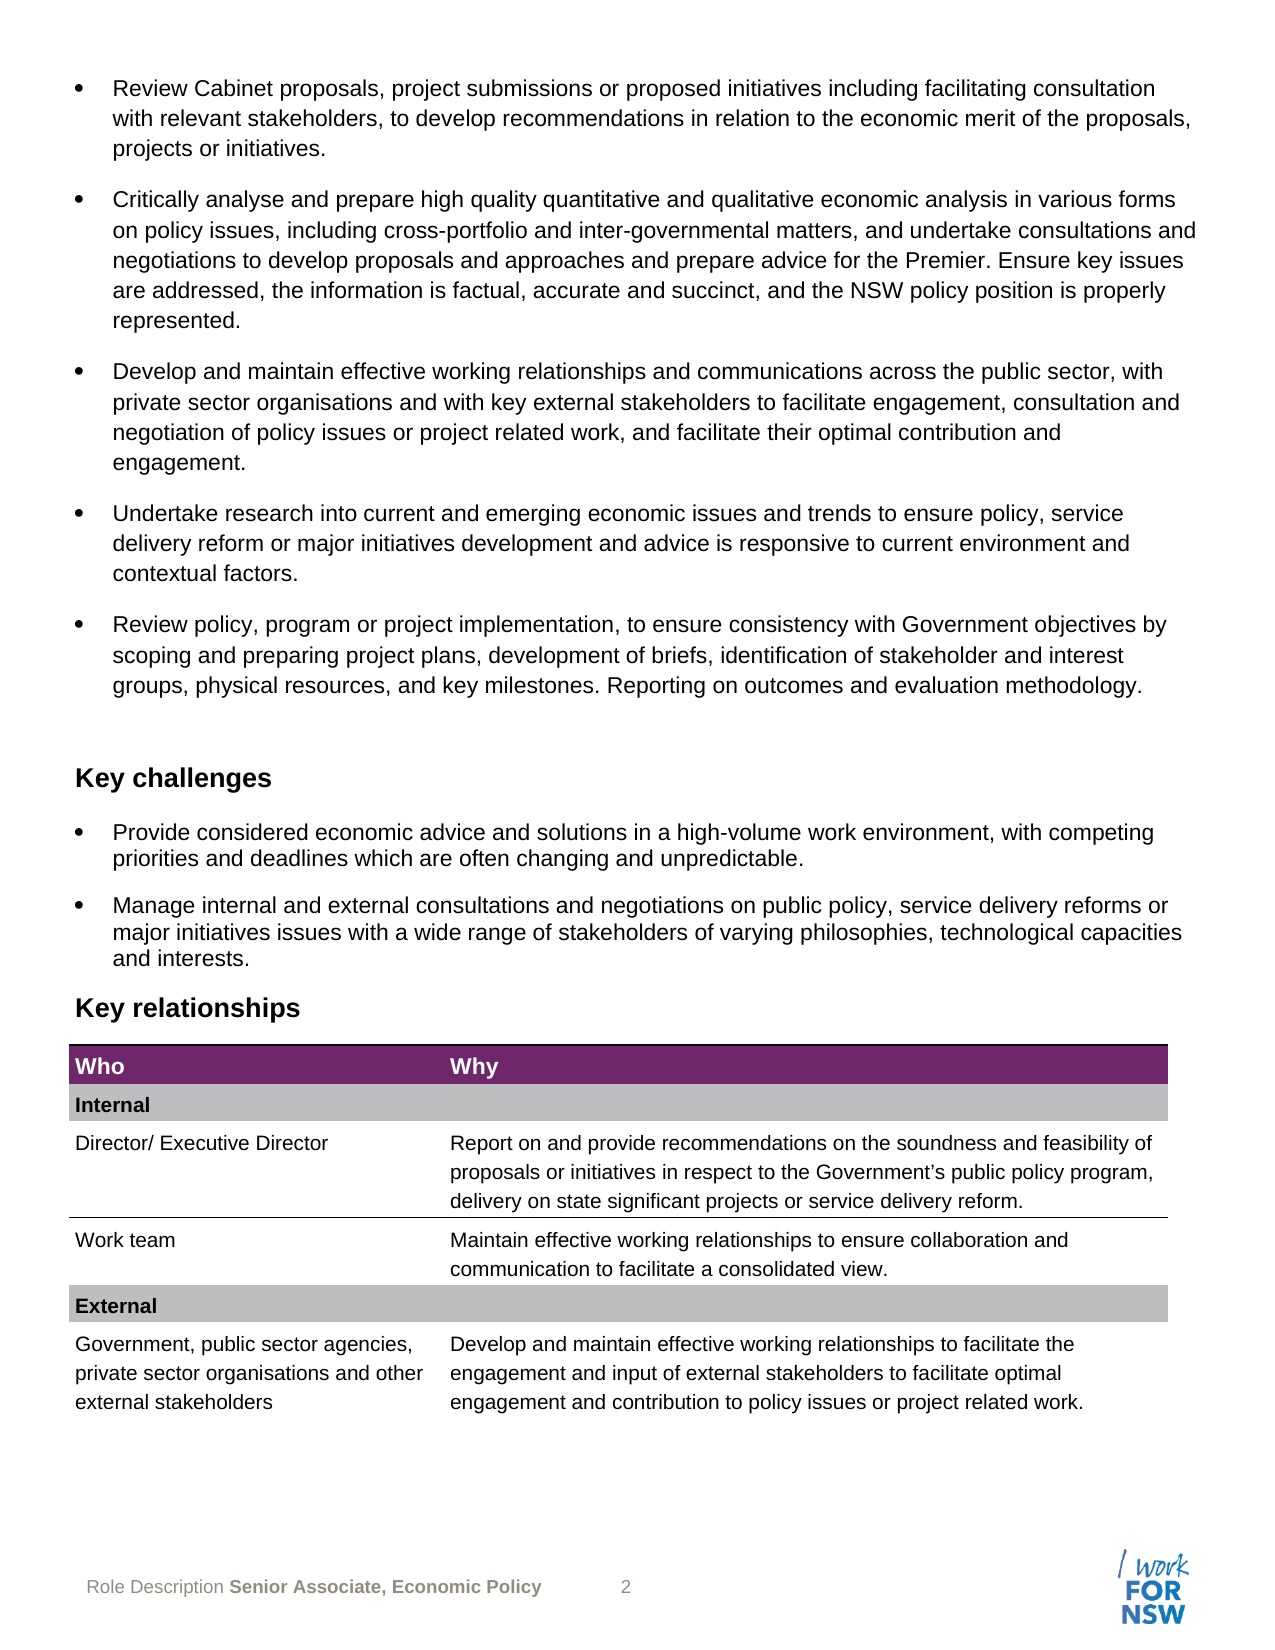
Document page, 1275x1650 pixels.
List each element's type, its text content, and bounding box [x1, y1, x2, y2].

text Key relationships [75, 992, 1200, 1023]
list Undertake research into current and emerging economic issues and trends to ensure policy, service delivery reform or major initiatives development and advice is responsive to current environment and contextual factors. [75, 500, 1200, 587]
table_cell Report on and provide recommendations on the soundness and feasibility of proposals or initiatives in respect to the Government’s public policy program, delivery on state significant projects or service delivery reform. [444, 1121, 1168, 1217]
text Key challenges [75, 762, 1200, 793]
picture [1118, 1549, 1189, 1624]
table_cell [444, 1084, 1168, 1121]
list Develop and maintain effective working relationships and communications across the public sector, with private sector organisations and with key external stakeholders to facilitate engagement, consultation and negotiation of policy issues or project related work, and facilitate their optimal contribution and engagement. [75, 358, 1200, 475]
list Critically analyse and prepare high quality quantitative and qualitative economic analysis in various forms on policy issues, including cross-portfolio and inter-governmental matters, and undertake consultations and negotiations to develop proposals and approaches and prepare advice for the Premier. Ensure key issues are addressed, the information is factual, accurate and succinct, and the NSW policy position is properly represented. [75, 186, 1200, 334]
table_cell External [69, 1285, 444, 1322]
list Review policy, program or project implementation, to ensure consistency with Government objectives by scoping and preparing project plans, development of briefs, identification of stakeholder and interest groups, physical resources, and key milestones. Reporting on outcomes and evaluation methodology. [75, 611, 1200, 698]
table_cell [444, 1285, 1168, 1322]
table_header Why [444, 1046, 1168, 1084]
table_cell Government, public sector agencies, private sector organisations and other external stakeholders [69, 1322, 444, 1418]
table_cell Maintain effective working relationships to ensure collaboration and communication to facilitate a consolidated view. [444, 1218, 1168, 1285]
table_cell Internal [69, 1084, 444, 1121]
table_header Who [69, 1046, 444, 1084]
list Review Cabinet proposals, project submissions or proposed initiatives including facilitating consultation with relevant stakeholders, to develop recommendations in relation to the economic merit of the proposals, projects or initiatives. [75, 75, 1200, 162]
list Manage internal and external consultations and negotiations on public policy, service delivery reforms or major initiatives issues with a wide range of stakeholders of varying philosophies, technological capacities and interests. [75, 892, 1200, 971]
table_cell Director/ Executive Director [69, 1121, 444, 1217]
table_cell Work team [69, 1218, 444, 1285]
table_cell Develop and maintain effective working relationships to facilitate the engagement and input of external stakeholders to facilitate optimal engagement and contribution to policy issues or project related work. [444, 1322, 1168, 1418]
list Provide considered economic advice and solutions in a high-volume work environment, with competing priorities and deadlines which are often changing and unpredictable. [75, 818, 1200, 871]
